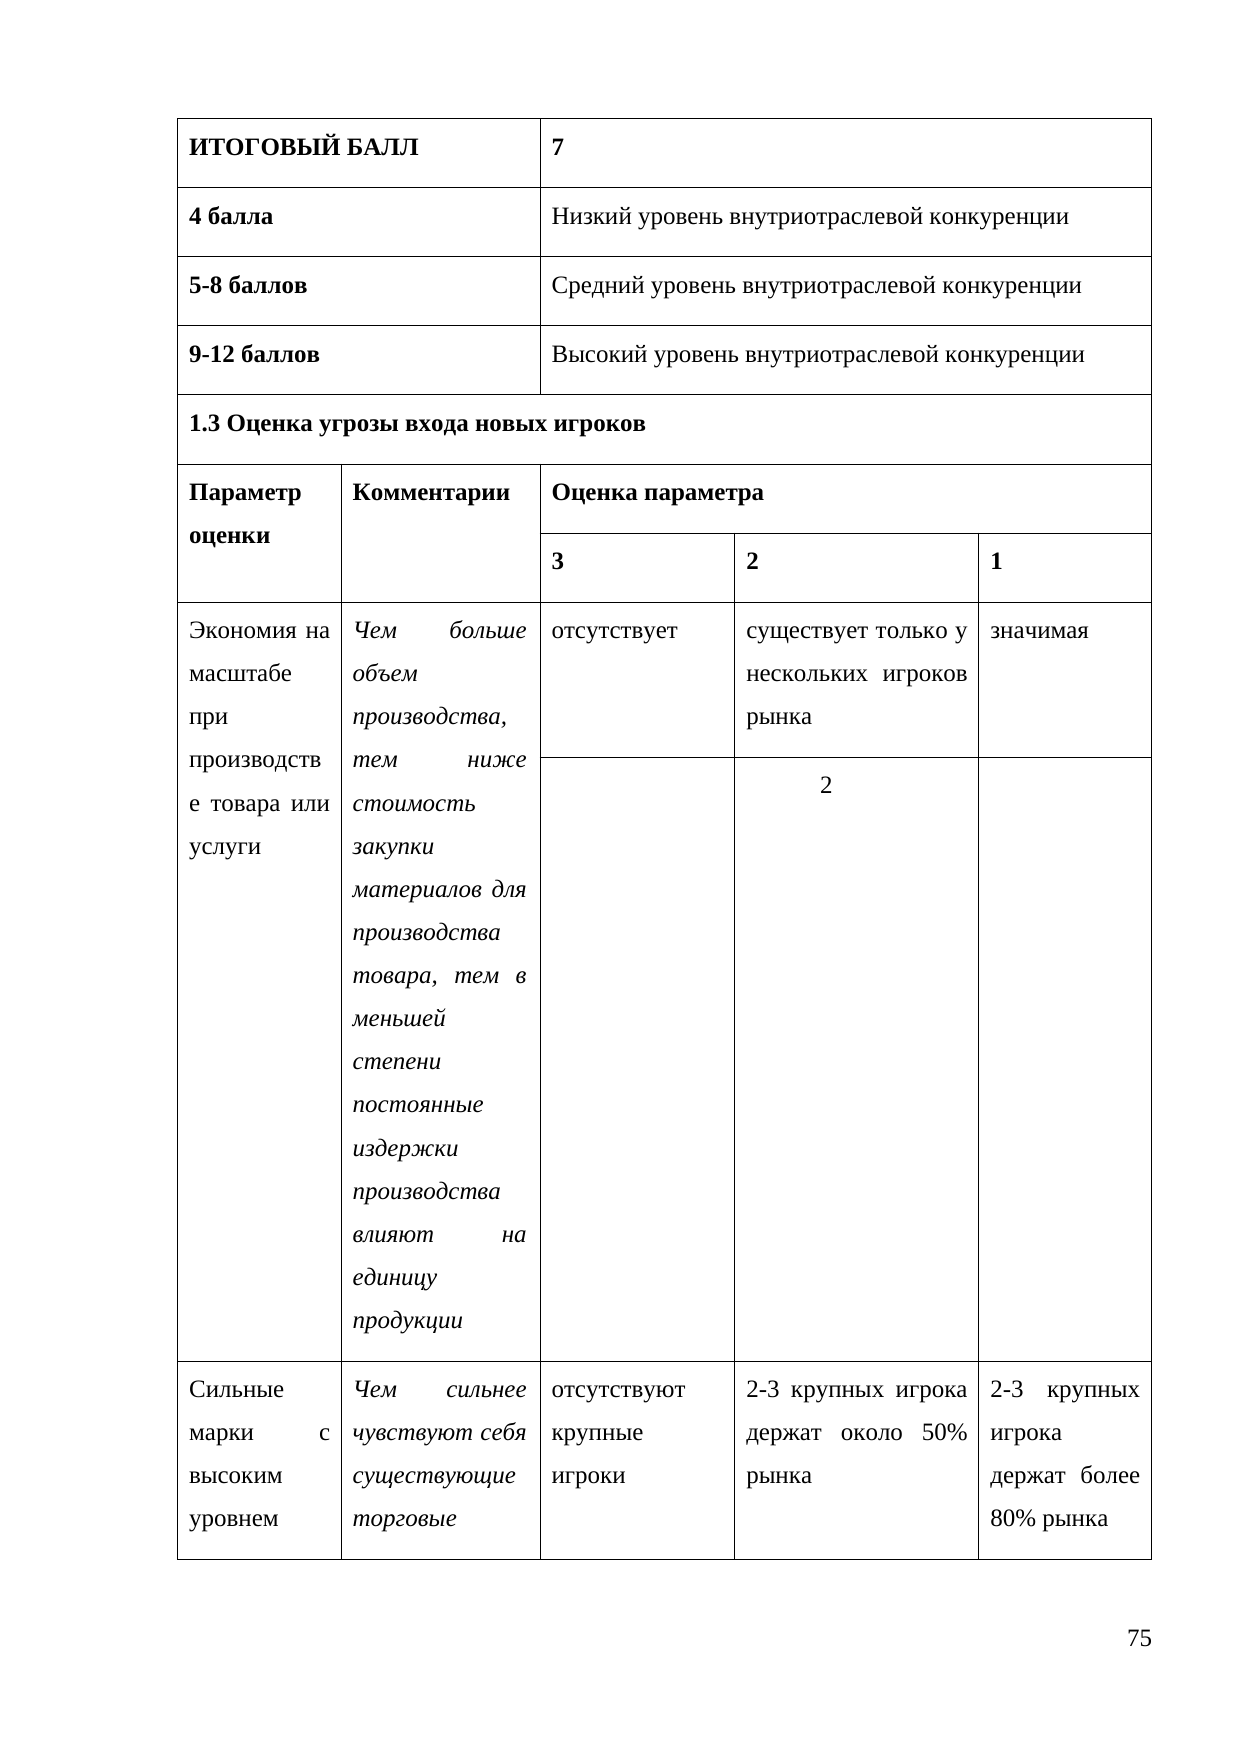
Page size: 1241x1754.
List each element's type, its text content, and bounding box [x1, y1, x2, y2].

table_cell ИТОГОВЫЙ БАЛЛ [178, 119, 540, 187]
table_cell значимая [979, 603, 1151, 757]
table_cell Комментарии [342, 465, 540, 602]
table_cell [178, 1362, 341, 1559]
table_cell Высокий уровень внутриотраслевой конкуренции [541, 326, 1151, 394]
table_cell [541, 758, 734, 1361]
table_cell 3 [541, 534, 734, 602]
table_cell 7 [541, 119, 1151, 187]
table_cell Чем больше объем производства, тем ниже стоимость закупки материалов для производства товара, тем в меньшей степени постоянные издержки производства влияют на единицу продукции [342, 603, 540, 1361]
table_cell существует только у нескольких игроков рынка [735, 603, 978, 757]
table_cell 1.3 Оценка угрозы входа новых игроков [178, 395, 1151, 463]
table_cell 5-8 баллов [178, 257, 540, 325]
table_cell Параметр оценки [178, 465, 341, 602]
table_cell отсутствуют крупные игроки [541, 1362, 734, 1559]
table_cell 2 [735, 534, 978, 602]
table_cell отсутствует [541, 603, 734, 757]
table_cell Оценка параметра [541, 465, 1151, 532]
table_cell 2-3 крупных игрока держат около 50% рынка [735, 1362, 978, 1559]
table_cell [979, 758, 1151, 1361]
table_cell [342, 1362, 540, 1559]
table_cell Низкий уровень внутриотраслевой конкуренции [541, 188, 1151, 256]
table_cell 4 балла [178, 188, 540, 256]
table_cell Экономия на масштабе при производстве товара или услуги [178, 603, 341, 1361]
table_cell 9-12 баллов [178, 326, 540, 394]
table_cell 1 [979, 534, 1151, 602]
table_cell 2-3 крупных игрока держат более 80% рынка [979, 1362, 1151, 1559]
table_cell Средний уровень внутриотраслевой конкуренции [541, 257, 1151, 325]
table_cell 2 [735, 758, 978, 1361]
